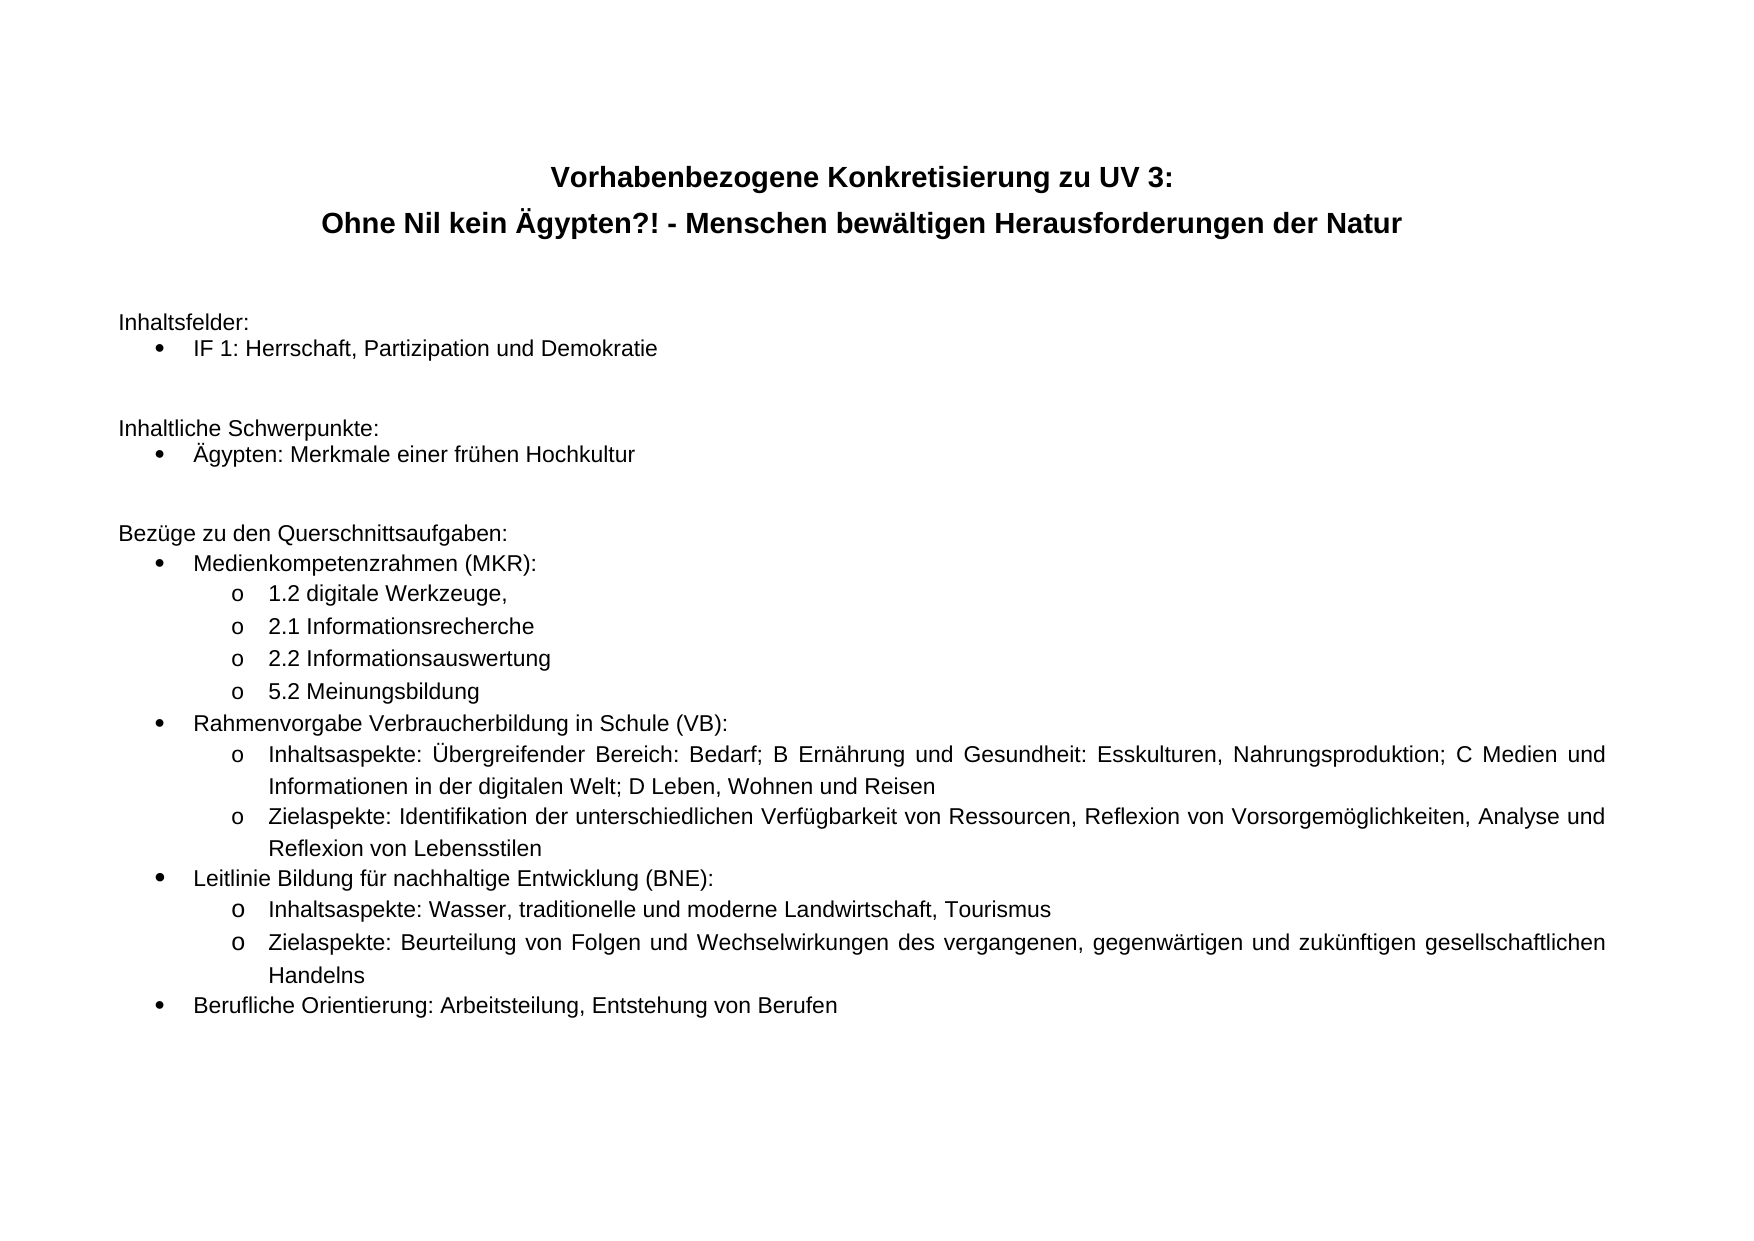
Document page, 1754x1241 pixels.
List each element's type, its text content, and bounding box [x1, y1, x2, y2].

list Zielaspekte: Identifikation der unterschiedlichen Verfügbarkeit von Ressourcen, Reflexion von Vorsorgemöglichkeiten, Analyse und Reflexion von Lebensstilen [231, 803, 1606, 861]
text Ohne Nil kein Ägypten?! - Menschen bewältigen Herausforderungen der Natur [118, 206, 1606, 240]
text Inhaltliche Schwerpunkte: [118, 414, 1606, 441]
text Inhaltsfelder: [118, 309, 1606, 335]
list Inhaltsaspekte: Wasser, traditionelle und moderne Landwirtschaft, Tourismus [231, 896, 1606, 925]
list Zielaspekte: Beurteilung von Folgen und Wechselwirkungen des vergangenen, gegenwärtigen und zukünftigen gesellschaftlichen Handelns [231, 929, 1606, 988]
list Bezüge zu den Querschnittsaufgaben: [118, 520, 1606, 546]
list Rahmenvorgabe Verbraucherbildung in Schule (VB): [156, 710, 1606, 737]
list 5.2 Meinungsbildung [231, 678, 1606, 706]
list 1.2 digitale Werkzeuge, [231, 580, 1606, 609]
list Leitlinie Bildung für nachhaltige Entwicklung (BNE): [156, 865, 1606, 892]
list 2.2 Informationsauswertung [231, 645, 1606, 674]
list Medienkompetenzrahmen (MKR): [156, 550, 1606, 576]
list Ägypten: Merkmale einer frühen Hochkultur [156, 441, 1606, 467]
list 2.1 Informationsrecherche [231, 613, 1606, 641]
list Berufliche Orientierung: Arbeitsteilung, Entstehung von Berufen [156, 992, 1606, 1019]
list Inhaltsaspekte: Übergreifender Bereich: Bedarf; B Ernährung und Gesundheit: Esskulturen, Nahrungsproduktion; C Medien und Informationen in der digitalen Welt; D Leben, Wohnen und Reisen [231, 741, 1606, 799]
list IF 1: Herrschaft, Partizipation und Demokratie [156, 335, 1606, 362]
text Vorhabenbezogene Konkretisierung zu UV 3: [118, 160, 1606, 194]
